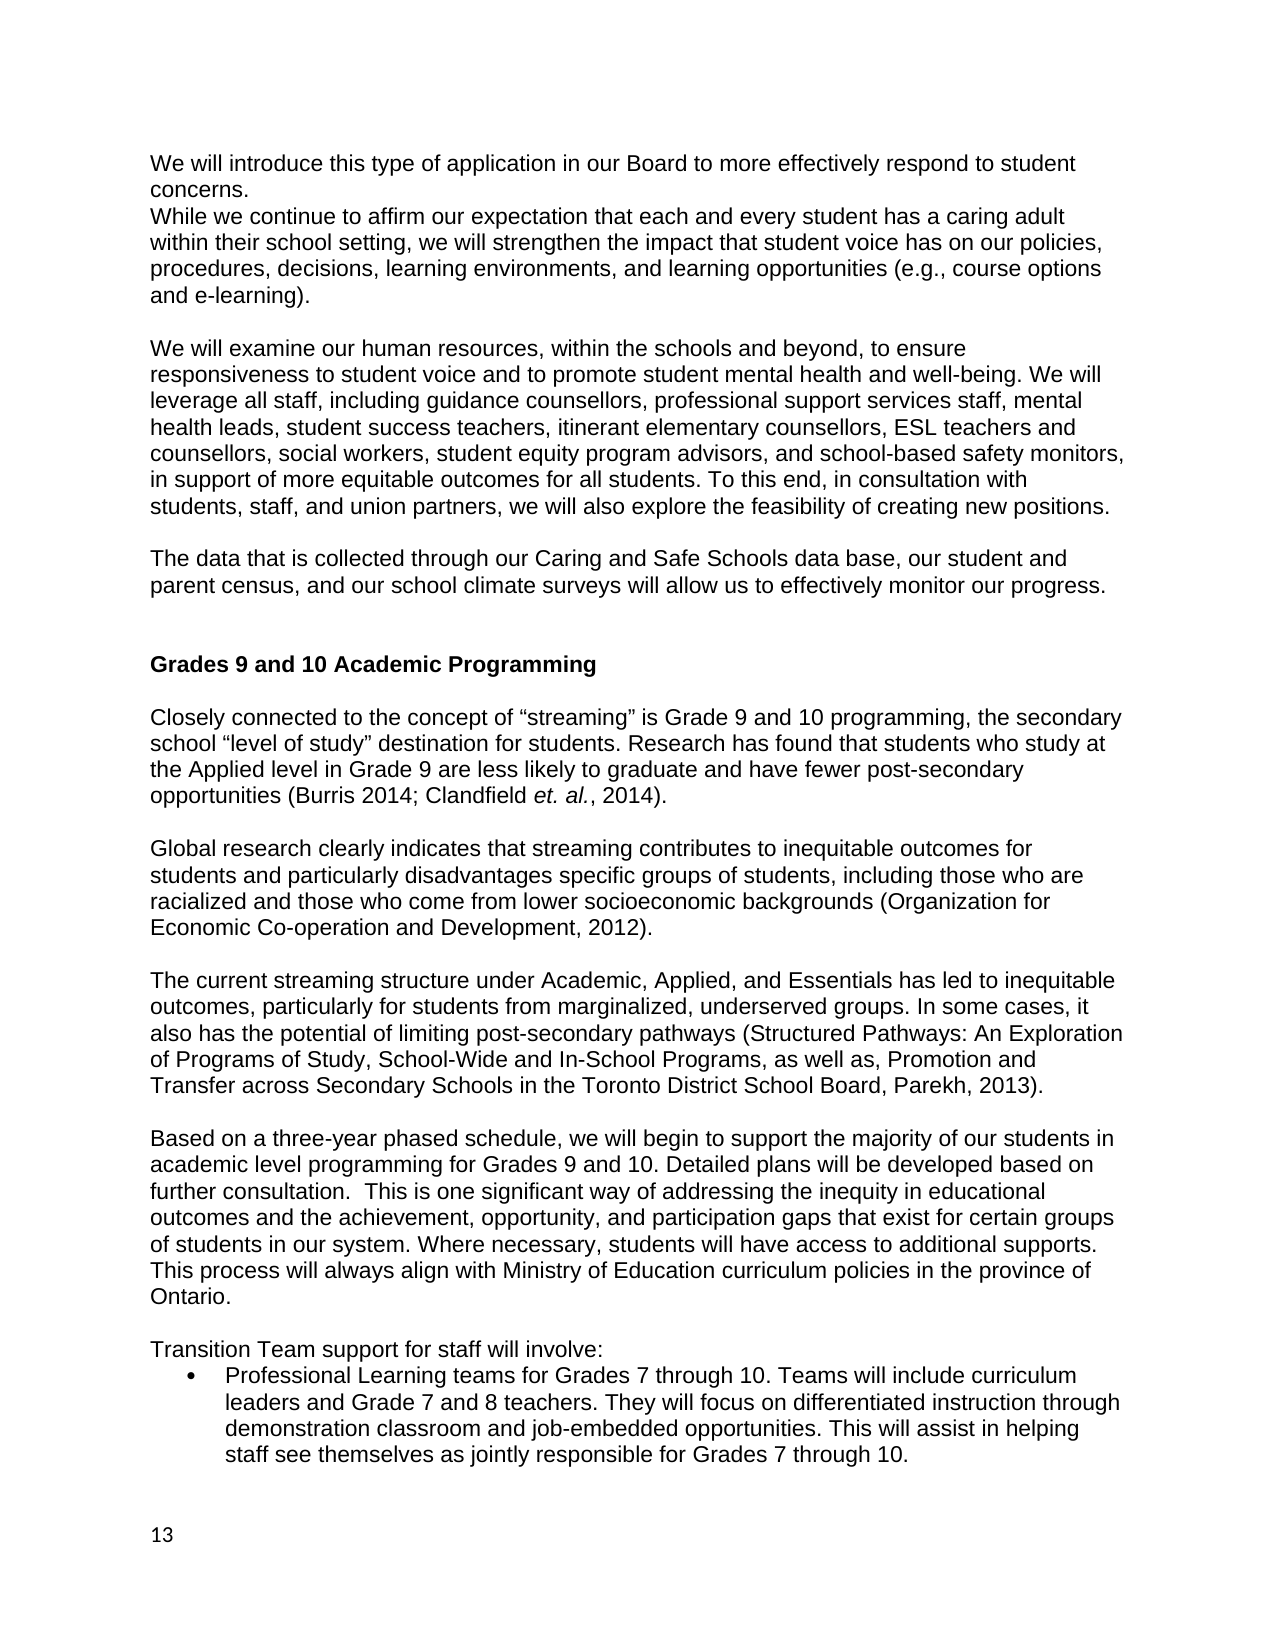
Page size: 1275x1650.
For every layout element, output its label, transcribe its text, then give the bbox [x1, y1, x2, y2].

text We will examine our human resources, within the schools and beyond, to ensure responsiveness to student voice and to promote student mental health and well-being. We will leverage all staff, including guidance counsellors, professional support services staff, mental health leads, student success teachers, itinerant elementary counsellors, ESL teachers and counsellors, social workers, student equity program advisors, and school-based safety monitors, in support of more equitable outcomes for all students. To this end, in consultation with students, staff, and union partners, we will also explore the feasibility of creating new positions. [150, 334, 1125, 519]
text Closely connected to the concept of “streaming” is Grade 9 and 10 programming, the secondary school “level of study” destination for students. Research has found that students who study at the Applied level in Grade 9 are less likely to graduate and have fewer post-secondary opportunities (Burris 2014; Clandfield et. al., 2014). [150, 703, 1125, 809]
text While we continue to affirm our expectation that each and every student has a caring adult within their school setting, we will strengthen the impact that student voice has on our policies, procedures, decisions, learning environments, and learning opportunities (e.g., course options and e-learning). [150, 203, 1125, 308]
text The current streaming structure under Academic, Applied, and Essentials has led to inequitable outcomes, particularly for students from marginalized, underserved groups. In some cases, it also has the potential of limiting post-secondary pathways (Structured Pathways: An Exploration of Programs of Study, School-Wide and In-School Programs, as well as, Promotion and Transfer across Secondary Schools in the Toronto District School Board, Parekh, 2013). [150, 967, 1125, 1099]
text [150, 150, 1125, 203]
text Transition Team support for staff will involve: [150, 1336, 1125, 1362]
text The data that is collected through our Caring and Safe Schools data base, our student and parent census, and our school climate surveys will allow us to effectively monitor our progress. [150, 545, 1125, 598]
text Based on a three-year phased schedule, we will begin to support the majority of our students in academic level programming for Grades 9 and 10. Detailed plans will be developed based on further consultation. This is one significant way of addressing the inequity in educational outcomes and the achievement, opportunity, and participation gaps that exist for certain groups of students in our system. Where necessary, students will have access to additional supports. This process will always align with Ministry of Education curriculum policies in the province of Ontario. [150, 1125, 1125, 1309]
text Grades 9 and 10 Academic Programming [150, 651, 1125, 677]
text Global research clearly indicates that streaming contributes to inequitable outcomes for students and particularly disadvantages specific groups of students, including those who are racialized and those who come from lower socioeconomic backgrounds (Organization for Economic Co-operation and Development, 2012). [150, 835, 1125, 941]
list Professional Learning teams for Grades 7 through 10. Teams will include curriculum leaders and Grade 7 and 8 teachers. They will focus on differentiated instruction through demonstration classroom and job-embedded opportunities. This will assist in helping staff see themselves as jointly responsible for Grades 7 through 10. [187, 1362, 1125, 1468]
